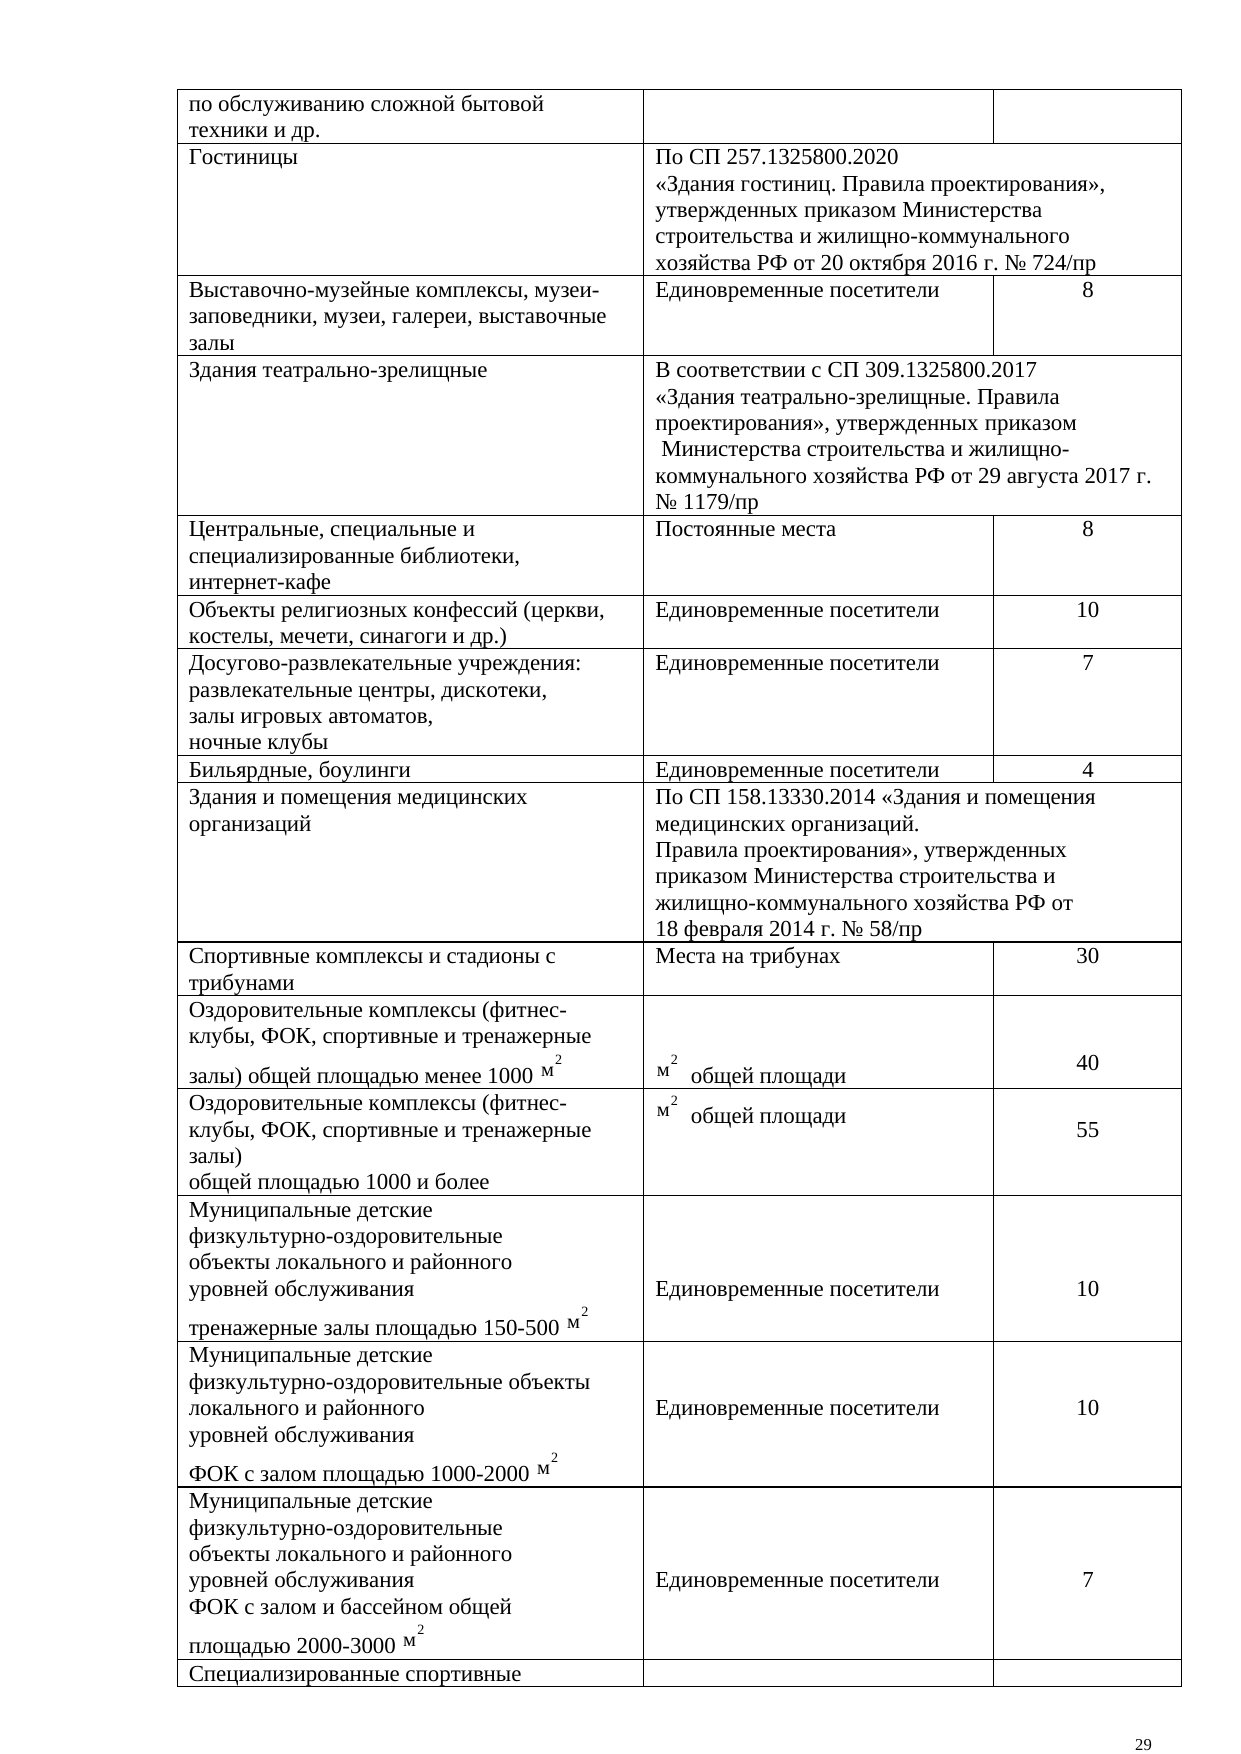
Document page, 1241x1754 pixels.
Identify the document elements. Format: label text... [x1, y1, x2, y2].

table_cell Единовременные посетители [644, 649, 993, 755]
table_cell Единовременные посетители [644, 596, 993, 648]
table_cell Постоянные места [644, 516, 993, 594]
table_cell Досугово-развлекательные учреждения: развлекательные центры, дискотеки, залы игровых автоматов, ночные клубы [178, 649, 643, 755]
table_cell 10 [994, 1342, 1181, 1486]
table_cell 10 [994, 596, 1181, 648]
table_cell В соответствии с СП 309.1325800.2017 «Здания театрально-зрелищные. Правила проектирования», утвержденных приказом Министерства строительства и жилищно-коммунального хозяйства РФ от 29 августа 2017 г. № 1179/пр [644, 356, 828, 514]
table_cell общей площади [644, 996, 993, 1088]
table_cell По СП 257.1325800.2020 «Здания гостиниц. Правила проектирования», утвержденных приказом Министерства строительства и жилищно-коммунального хозяйства РФ от 20 октября 2016 г. № 724/пр [644, 144, 1181, 275]
table_cell Спортивные комплексы и стадионы с трибунами [178, 943, 643, 995]
table_cell Здания и помещения медицинских организаций [178, 783, 643, 941]
table_cell общей площади [644, 1089, 993, 1195]
table_cell 7 [994, 649, 1181, 755]
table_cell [644, 90, 993, 142]
table_cell Муниципальные детские физкультурно-оздоровительные объекты локального и районного уровней обслуживания ФОК с залом и бассейном общей площадью 2000-3000 [178, 1488, 643, 1658]
table_cell Муниципальные детские физкультурно-оздоровительные объекты локального и районного уровней обслуживания тренажерные залы площадью 150-500 [178, 1196, 643, 1341]
table_cell Места на трибунах [644, 943, 993, 995]
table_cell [644, 1488, 993, 1658]
table_cell Выставочно-музейные комплексы, музеи-заповедники, музеи, галереи, выставочные залы [178, 276, 643, 355]
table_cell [178, 1660, 643, 1686]
table_cell 8 [994, 516, 1181, 594]
table_cell Муниципальные детские физкультурно-оздоровительные объекты локального и районного уровней обслуживания ФОК с залом площадью 1000-2000 [178, 1342, 643, 1486]
table_cell По СП 158.13330.2014 «Здания и помещения медицинских организаций. Правила проектирования», утвержденных приказом Министерства строительства и жилищно-коммунального хозяйства РФ от 18 февраля 2014 г. № 58/пр [644, 783, 1181, 941]
table_cell Здания театрально-зрелищные [178, 356, 643, 514]
table_cell Оздоровительные комплексы (фитнес-клубы, ФОК, спортивные и тренажерные залы) общей площадью менее 1000 [178, 996, 643, 1088]
table_cell 8 [994, 276, 1181, 355]
table_cell Единовременные посетители [644, 756, 993, 782]
table_cell 7 [994, 1488, 1181, 1658]
table_cell Гостиницы [178, 144, 643, 275]
table_cell Объекты религиозных конфессий (церкви, костелы, мечети, синагоги и др.) [178, 596, 643, 648]
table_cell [178, 90, 643, 142]
table_cell 30 [994, 943, 1181, 995]
table_cell 10 [994, 1196, 1181, 1341]
table_cell 4 [994, 756, 1181, 782]
table_cell Единовременные посетители [644, 1342, 993, 1486]
table_cell В соответствии с СП 309.1325800.2017 «Здания театрально-зрелищные. Правила проектирования», утвержденных приказом Министерства строительства и жилищно-коммунального хозяйства РФ от 29 августа 2017 г. № 1179/пр [759, 356, 1181, 514]
table_cell Единовременные посетители [644, 1196, 993, 1341]
table_cell Единовременные посетители [644, 276, 993, 355]
table_cell 55 [994, 1089, 1181, 1195]
table_cell Оздоровительные комплексы (фитнес-клубы, ФОК, спортивные и тренажерные залы) общей площадью 1000 и более [178, 1089, 643, 1195]
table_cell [644, 1660, 993, 1686]
table_cell 2 [994, 90, 1181, 142]
table_cell Бильярдные, боулинги [178, 756, 643, 782]
table_cell 40 [994, 996, 1181, 1088]
table_cell Центральные, специальные и специализированные библиотеки, интернет-кафе [178, 516, 643, 594]
table_cell 4 [994, 1660, 1181, 1686]
